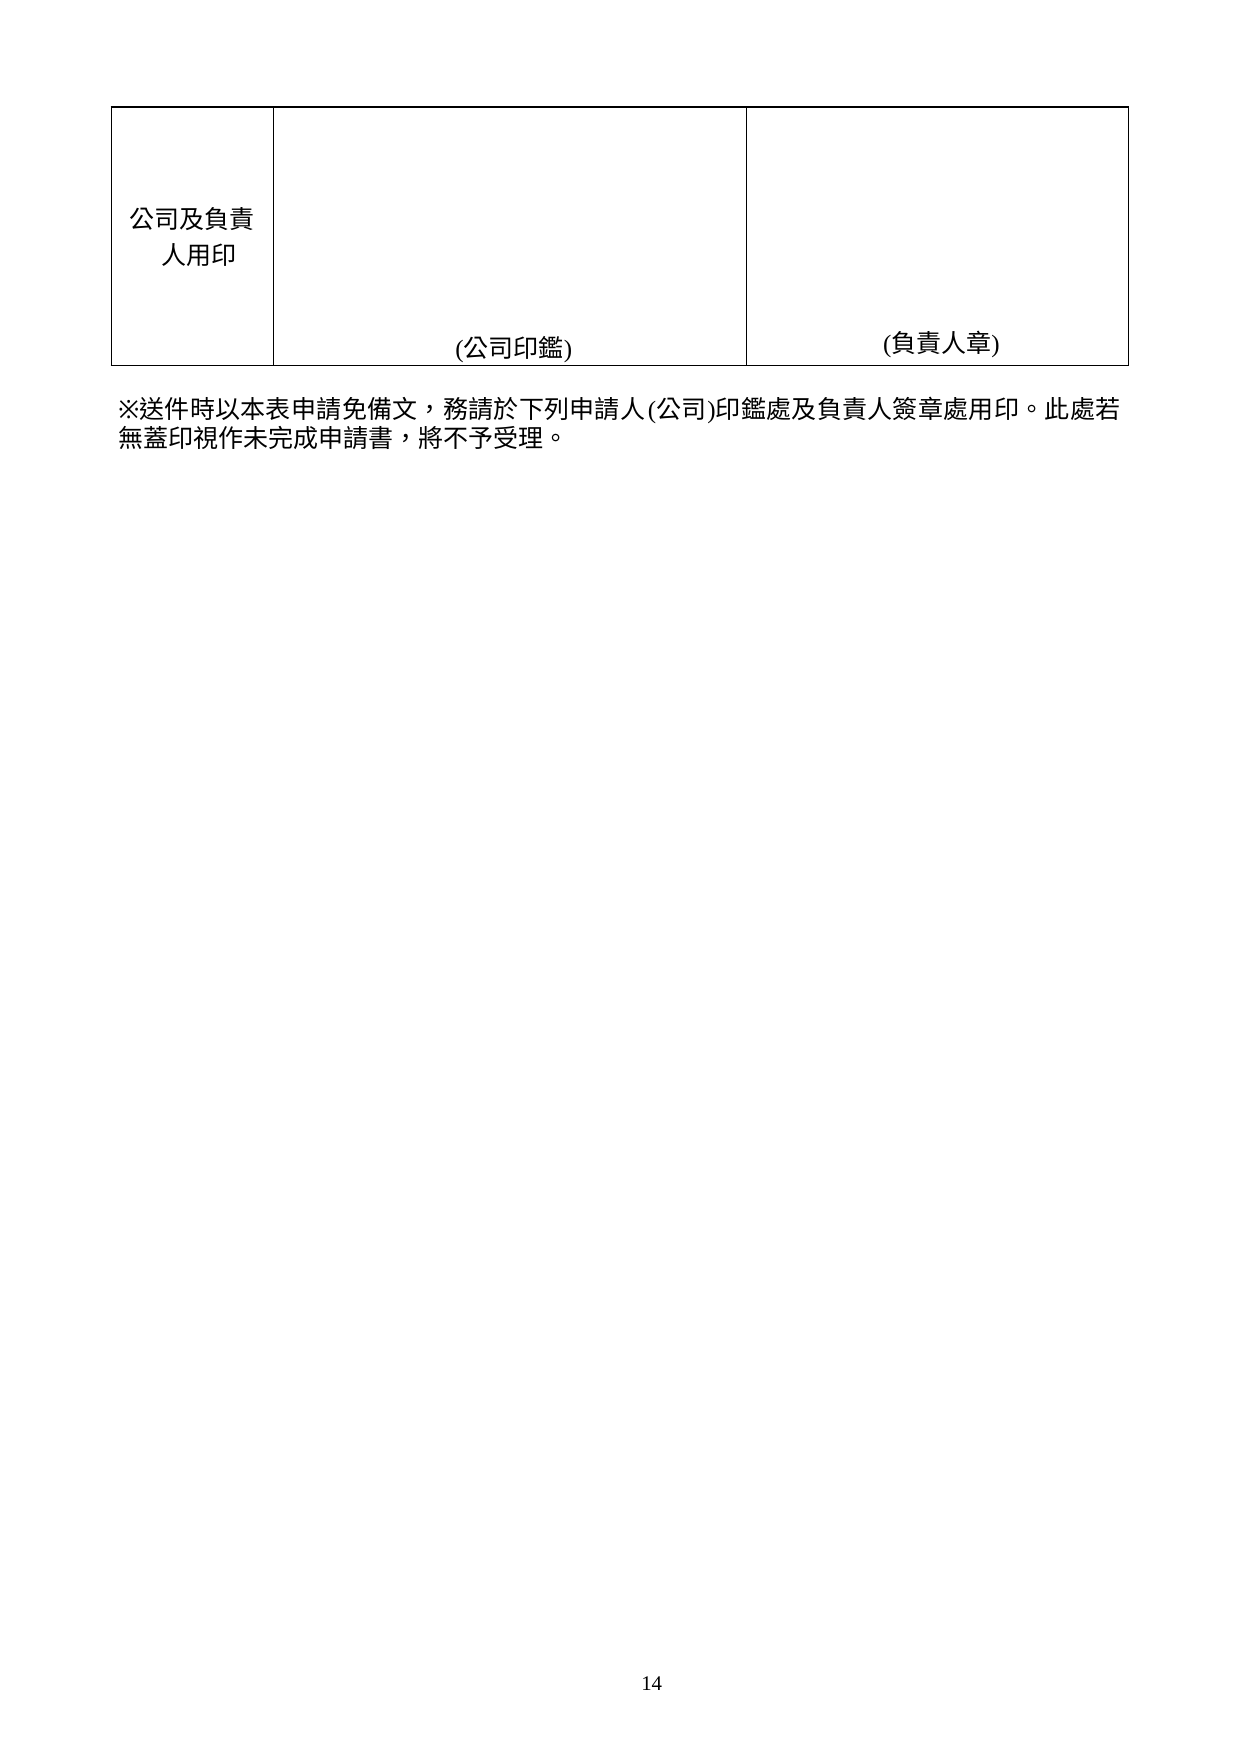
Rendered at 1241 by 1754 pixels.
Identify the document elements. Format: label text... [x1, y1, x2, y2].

table_cell 公司及負責人用印 [112, 108, 273, 365]
table_cell (公司印鑑) [274, 108, 746, 365]
text ※送件時以本表申請免備文，務請於下列申請人(公司)印鑑處及負責人簽章處用印。此處若無蓋印視作未完成申請書，將不予受理。 [118, 395, 1122, 453]
table_cell (負責人章) [747, 108, 1128, 365]
